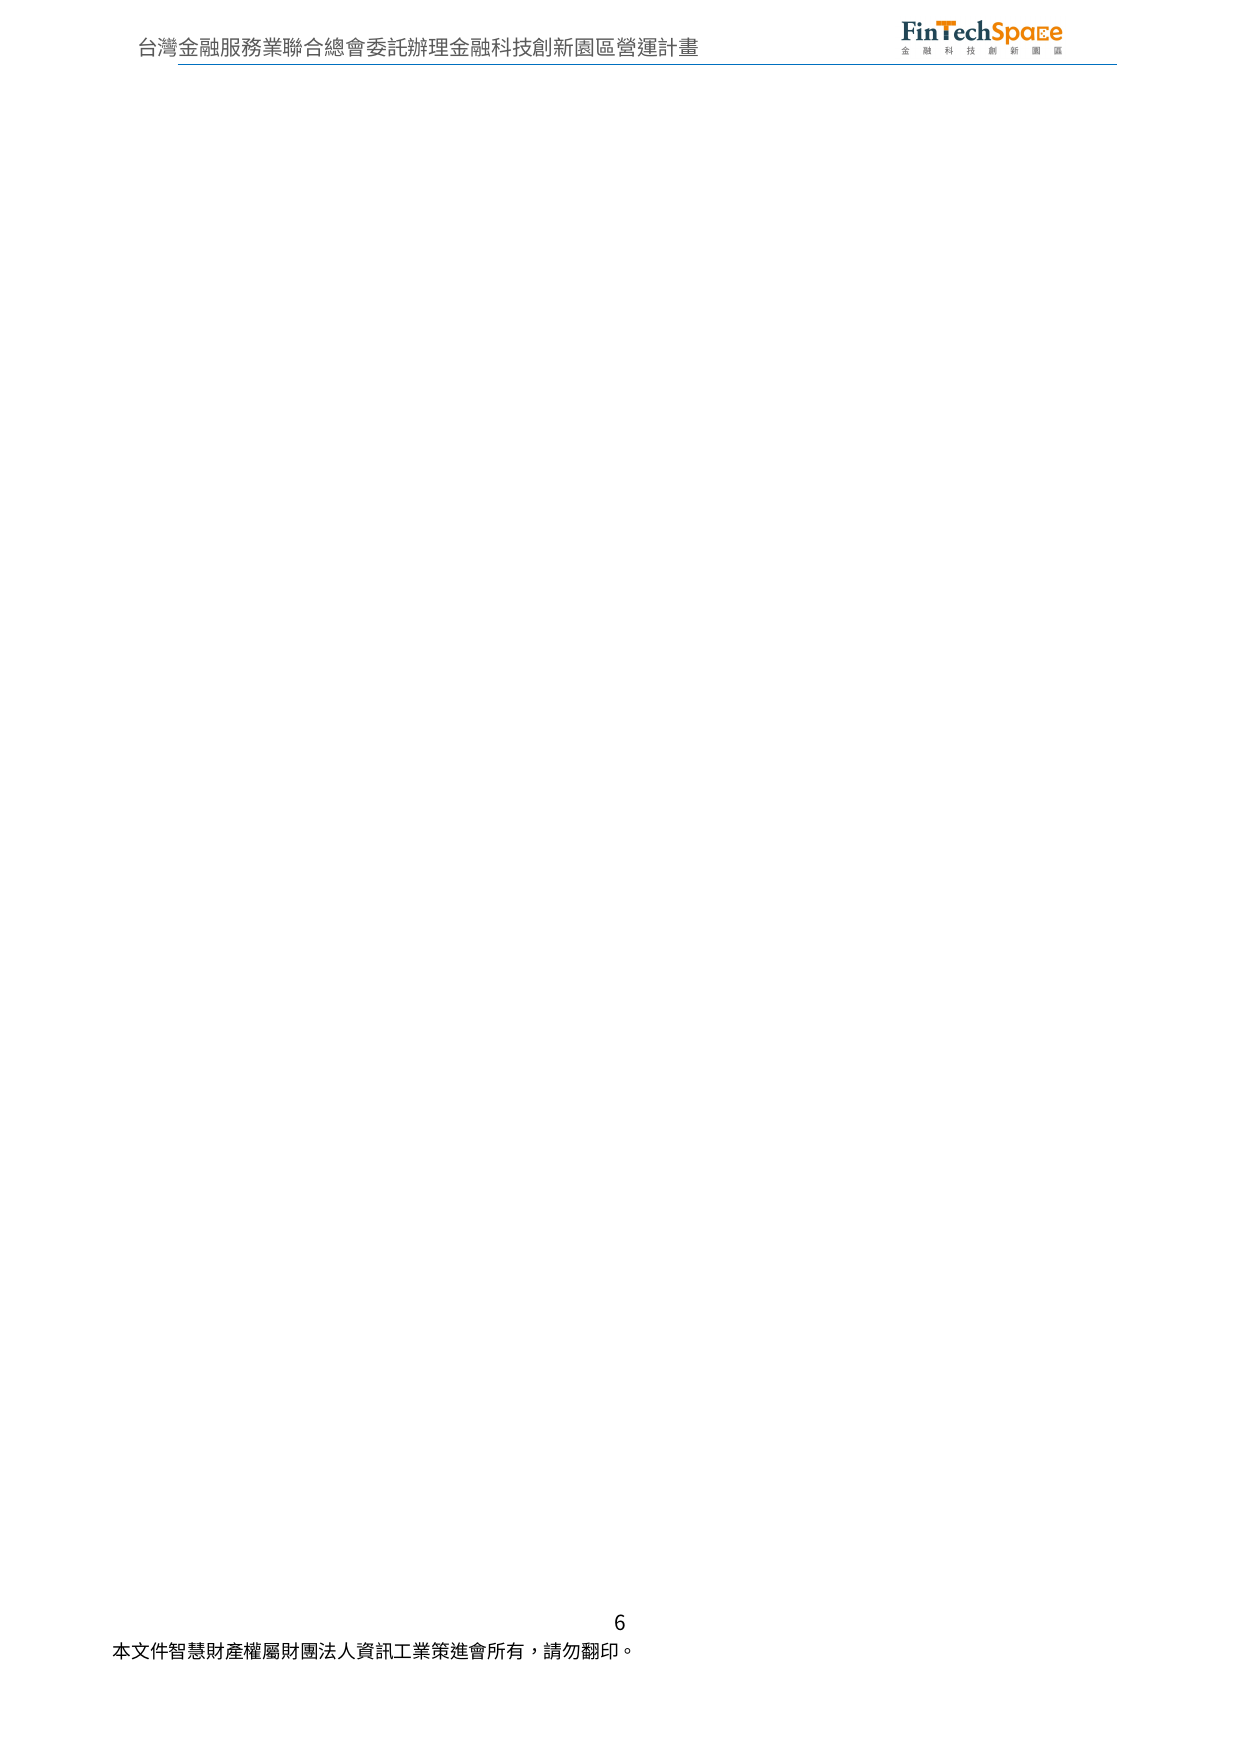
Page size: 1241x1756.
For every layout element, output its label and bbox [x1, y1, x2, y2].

picture [895, 16, 1066, 59]
